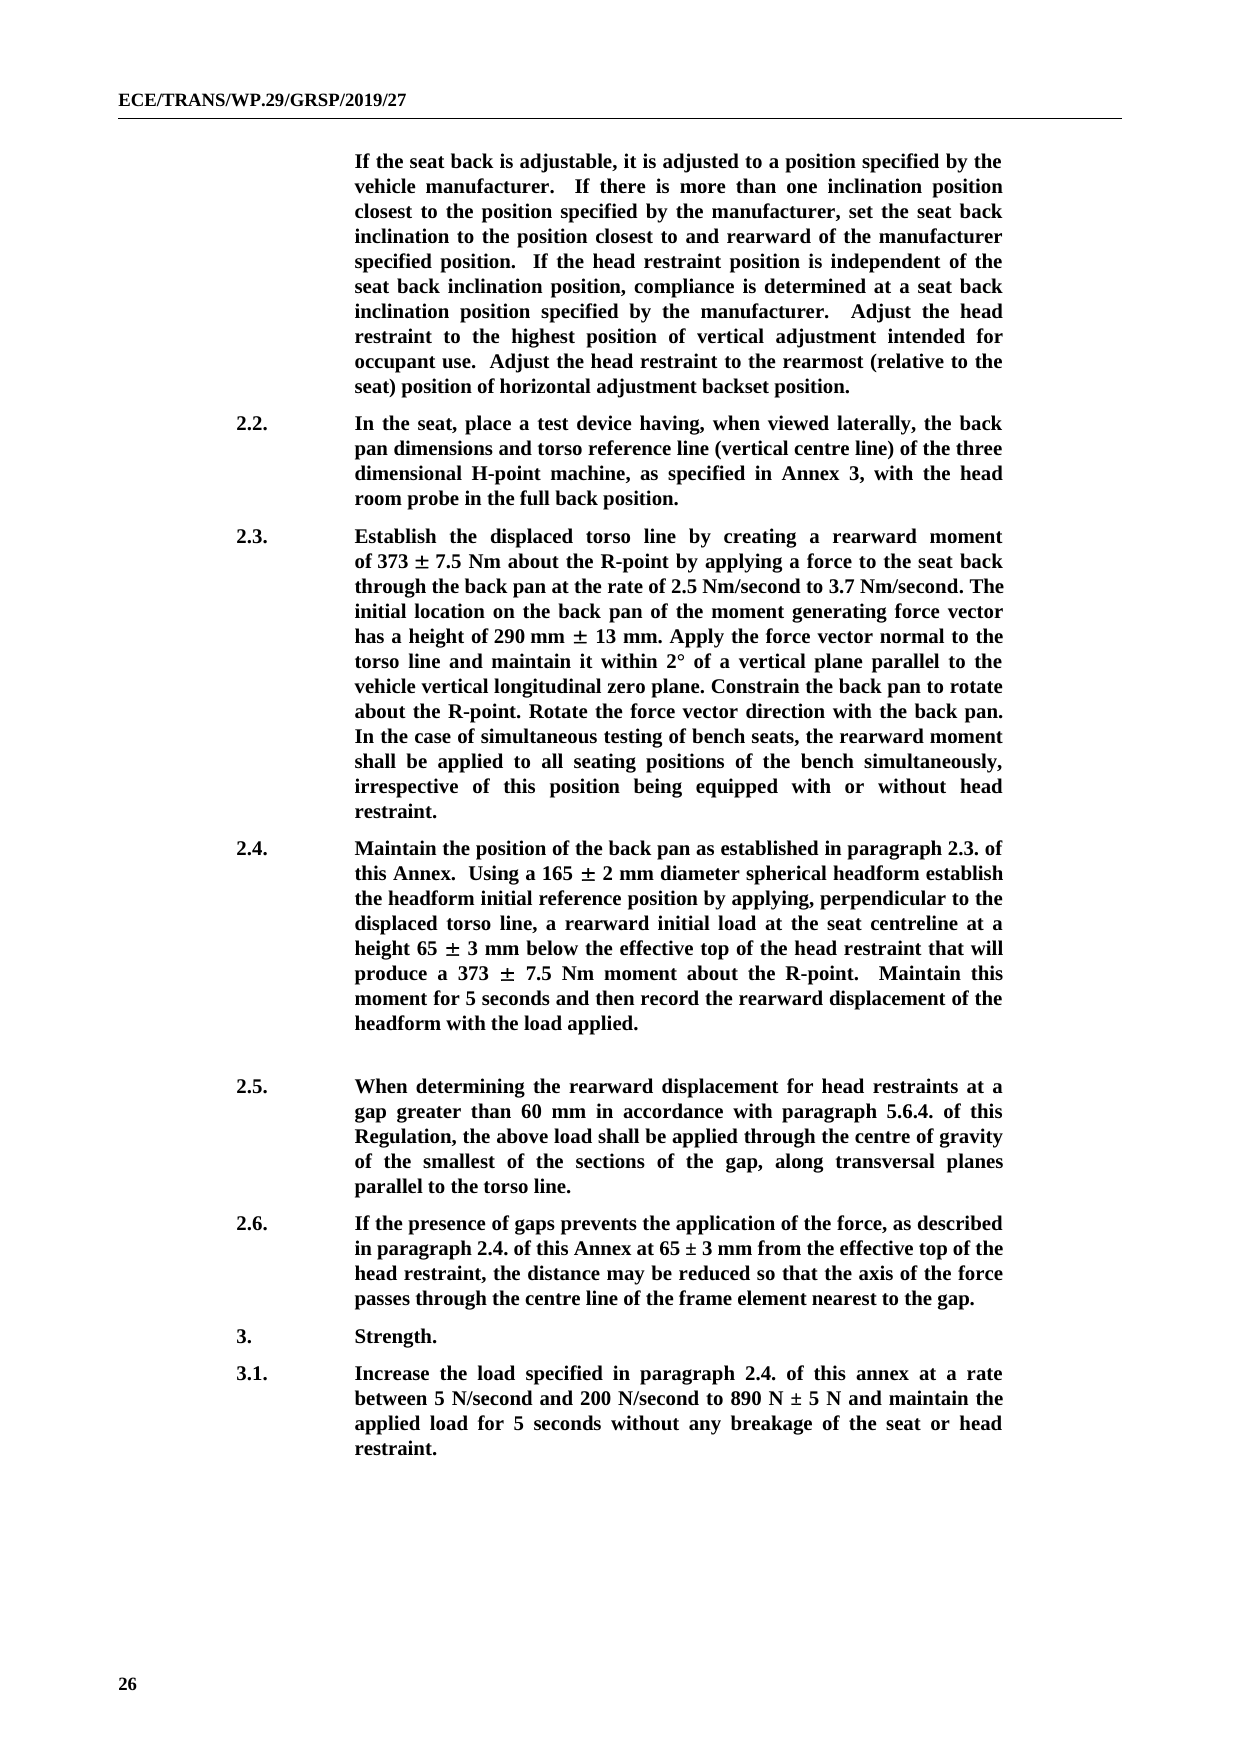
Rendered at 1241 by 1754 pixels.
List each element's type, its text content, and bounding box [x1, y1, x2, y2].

text 2.4. Maintain the position of the back pan as established in paragraph 2.3. of this Annex. Using a 165 2 mm diameter spherical headform establish the headform initial reference position by applying, perpendicular to the displaced torso line, a rearward initial load at the seat centreline at a height 65 3 mm below the effective top of the head restraint that will produce a 373 7.5 Nm moment about the R-point. Maintain this moment for 5 seconds and then record the rearward displacement of the headform with the load applied. [236, 835, 1004, 1035]
text 2.6. If the presence of gaps prevents the application of the force, as described in paragraph 2.4. of this Annex at 65 ± 3 mm from the effective top of the head restraint, the distance may be reduced so that the axis of the force passes through the centre line of the frame element nearest to the gap. [236, 1210, 1004, 1310]
text 3. Strength. [236, 1323, 1004, 1348]
text 3.1. Increase the load specified in paragraph 2.4. of this annex at a rate between 5 N/second and 200 N/second to 890 N ± 5 N and maintain the applied load for 5 seconds without any breakage of the seat or head restraint. [236, 1360, 1004, 1460]
text 2.2. In the seat, place a test device having, when viewed laterally, the back pan dimensions and torso reference line (vertical centre line) of the three dimensional H-point machine, as specified in Annex 3, with the head room probe in the full back position. [236, 410, 1004, 510]
text 2.3. Establish the displaced torso line by creating a rearward moment of 373 7.5 Nm about the R-point by applying a force to the seat back through the back pan at the rate of 2.5 Nm/second to 3.7 Nm/second. The initial location on the back pan of the moment generating force vector has a height of 290 mm 13 mm. Apply the force vector normal to the torso line and maintain it within 2° of a vertical plane parallel to the vehicle vertical longitudinal zero plane. Constrain the back pan to rotate about the R-point. Rotate the force vector direction with the back pan. In the case of simultaneous testing of bench seats, the rearward moment shall be applied to all seating positions of the bench simultaneously, irrespective of this position being equipped with or without head restraint. [236, 523, 1004, 823]
text 2.5. When determining the rearward displacement for head restraints at a gap greater than 60 mm in accordance with paragraph 5.6.4. of this Regulation, the above load shall be applied through the centre of gravity of the smallest of the sections of the gap, along transversal planes parallel to the torso line. [236, 1073, 1004, 1198]
text If the seat back is adjustable, it is adjusted to a position specified by the vehicle manufacturer. If there is more than one inclination position closest to the position specified by the manufacturer, set the seat back inclination to the position closest to and rearward of the manufacturer specified position. If the head restraint position is independent of the seat back inclination position, compliance is determined at a seat back inclination position specified by the manufacturer. Adjust the head restraint to the highest position of vertical adjustment intended for occupant use. Adjust the head restraint to the rearmost (relative to the seat) position of horizontal adjustment backset position. [354, 148, 1004, 398]
